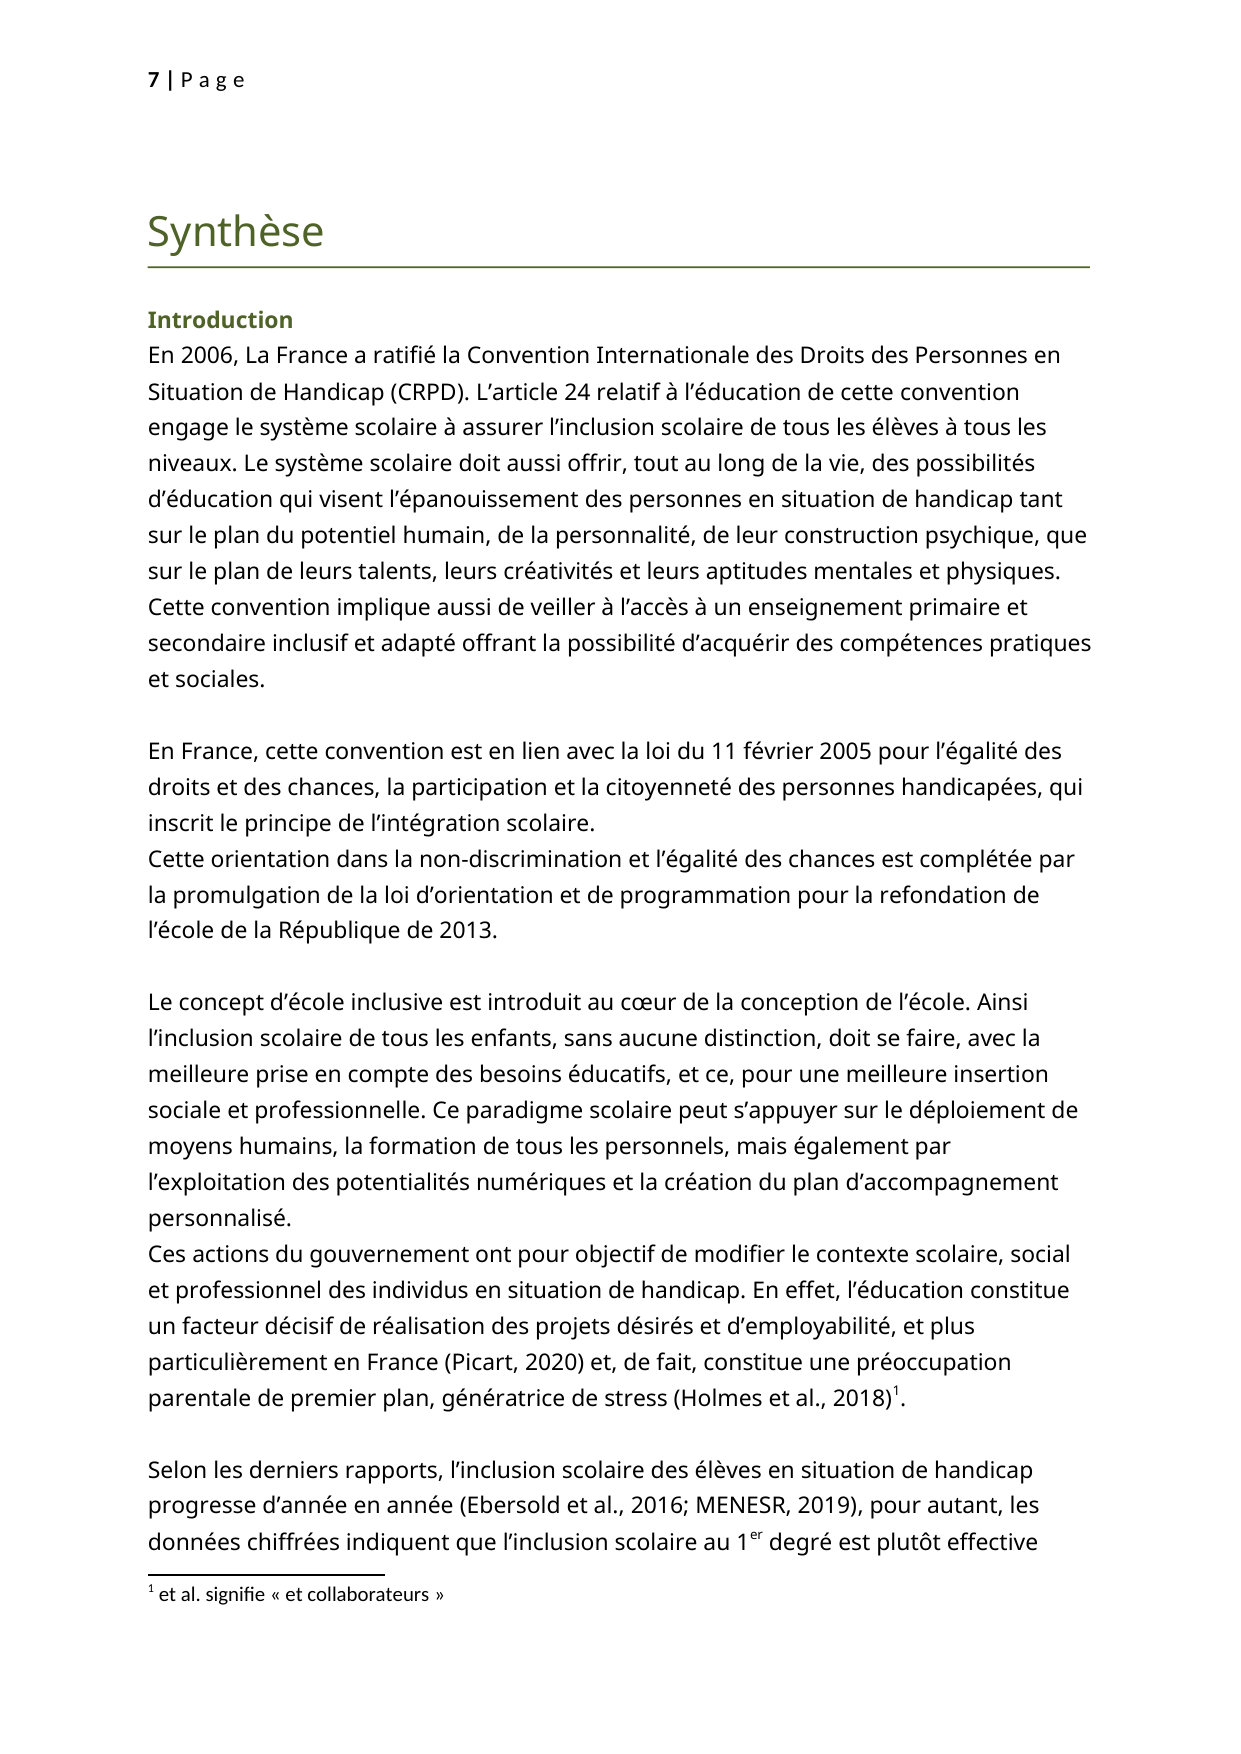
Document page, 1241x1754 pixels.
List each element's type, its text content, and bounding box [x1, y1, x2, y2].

text Cette orientation dans la non-discrimination et l’égalité des chances est complétée par la promulgation de la loi d’orientation et de programmation pour la refondation de l’école de la République de 2013. [148, 843, 1092, 946]
text Le concept d’école inclusive est introduit au cœur de la conception de l’école. Ainsi l’inclusion scolaire de tous les enfants, sans aucune distinction, doit se faire, avec la meilleure prise en compte des besoins éducatifs, et ce, pour une meilleure insertion sociale et professionnelle. Ce paradigme scolaire peut s’appuyer sur le déploiement de moyens humains, la formation de tous les personnels, mais également par l’exploitation des potentialités numériques et la création du plan d’accompagnement personnalisé. [148, 986, 1092, 1233]
subtitle Synthèse [148, 202, 1092, 259]
text Ces actions du gouvernement ont pour objectif de modifier le contexte scolaire, social et professionnel des individus en situation de handicap. En effet, l’éducation constitue un facteur décisif de réalisation des projets désirés et d’employabilité, et plus particulièrement en France (Picart, 2020) et, de fait, constitue une préoccupation parentale de premier plan, génératrice de stress (Holmes et al., 2018). [148, 1238, 1092, 1413]
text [148, 1453, 1092, 1557]
text En 2006, La France a ratifié la Convention Internationale des Droits des Personnes en Situation de Handicap (CRPD). L’article 24 relatif à l’éducation de cette convention engage le système scolaire à assurer l’inclusion scolaire de tous les élèves à tous les niveaux. Le système scolaire doit aussi offrir, tout au long de la vie, des possibilités d’éducation qui visent l’épanouissement des personnes en situation de handicap tant sur le plan du potentiel humain, de la personnalité, de leur construction psychique, que sur le plan de leurs talents, leurs créativités et leurs aptitudes mentales et physiques. Cette convention implique aussi de veiller à l’accès à un enseignement primaire et secondaire inclusif et adapté offrant la possibilité d’acquérir des compétences pratiques et sociales. [148, 339, 1092, 694]
subtitle Introduction [148, 303, 1092, 335]
text En France, cette convention est en lien avec la loi du 11 février 2005 pour l’égalité des droits et des chances, la participation et la citoyenneté des personnes handicapées, qui inscrit le principe de l’intégration scolaire. [148, 735, 1092, 838]
